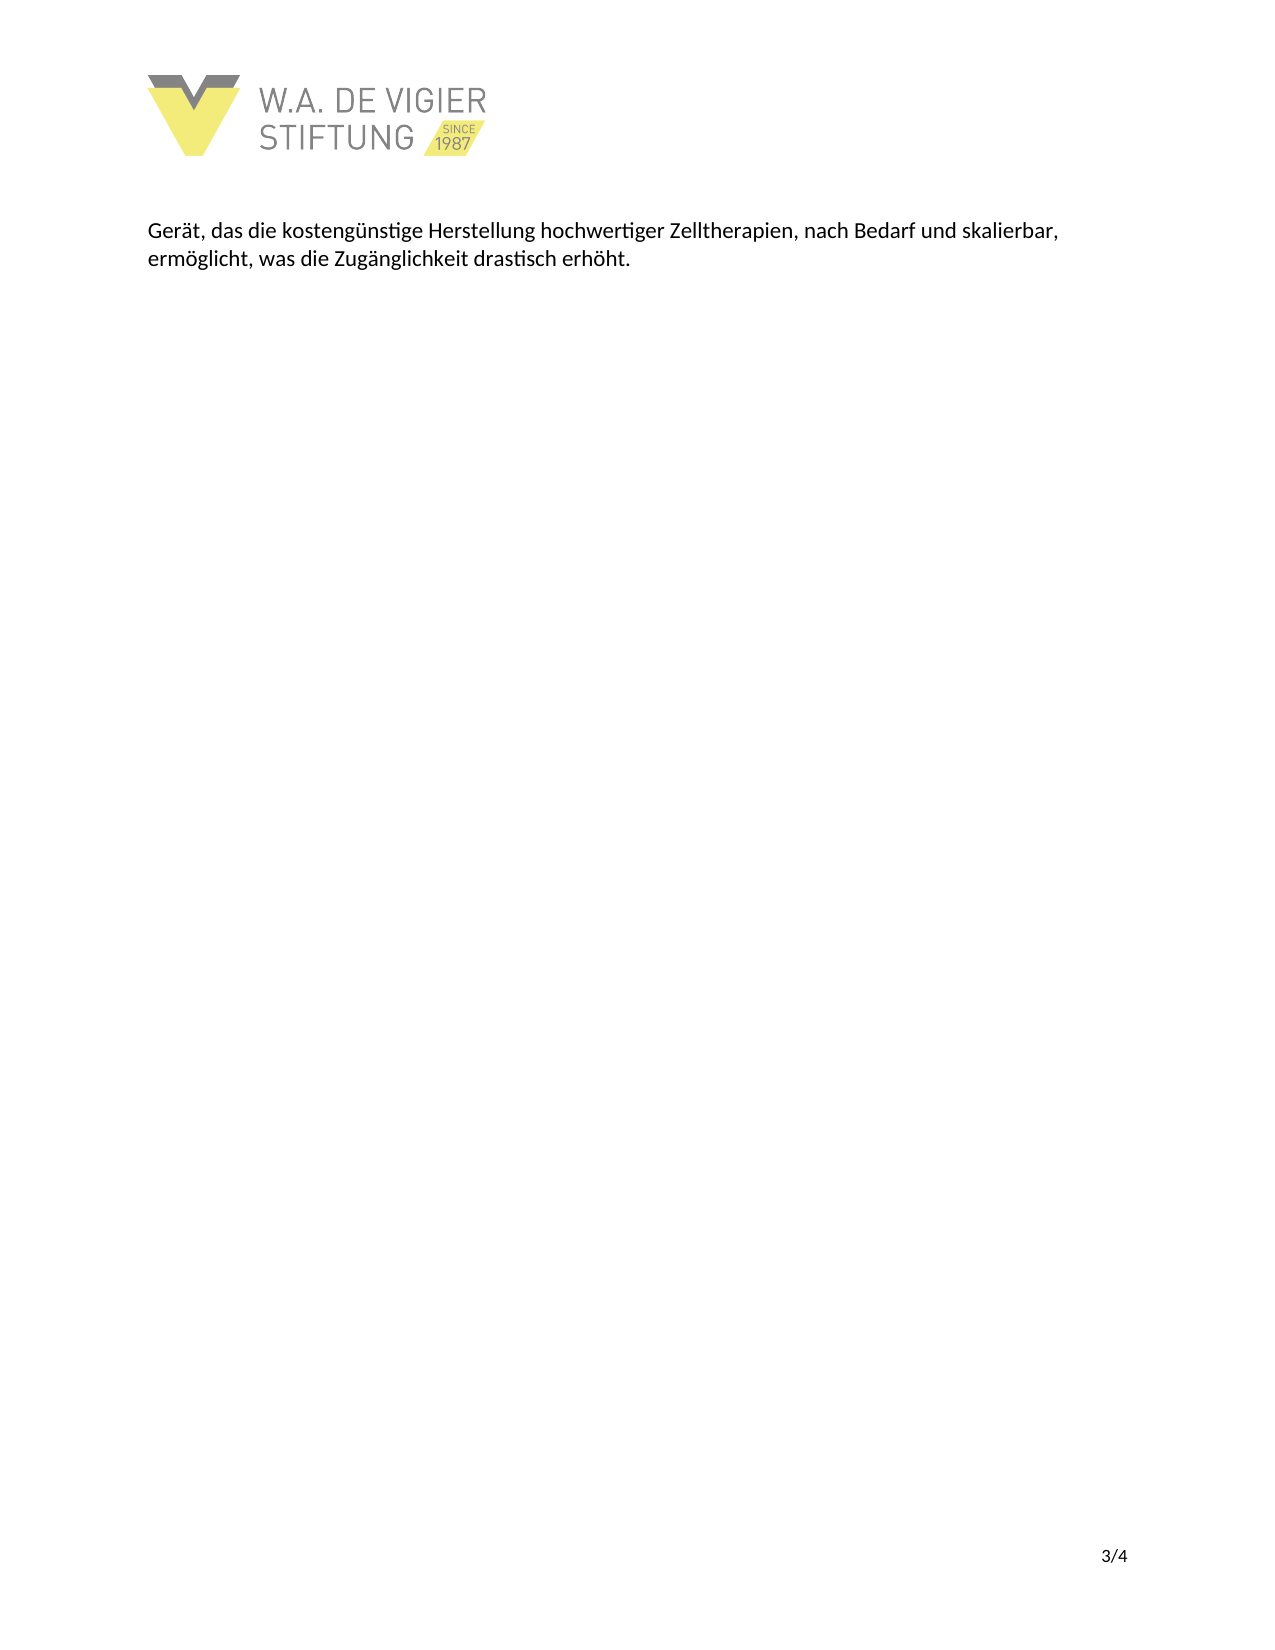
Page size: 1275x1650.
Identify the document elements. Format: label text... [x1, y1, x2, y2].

picture [147, 75, 486, 156]
